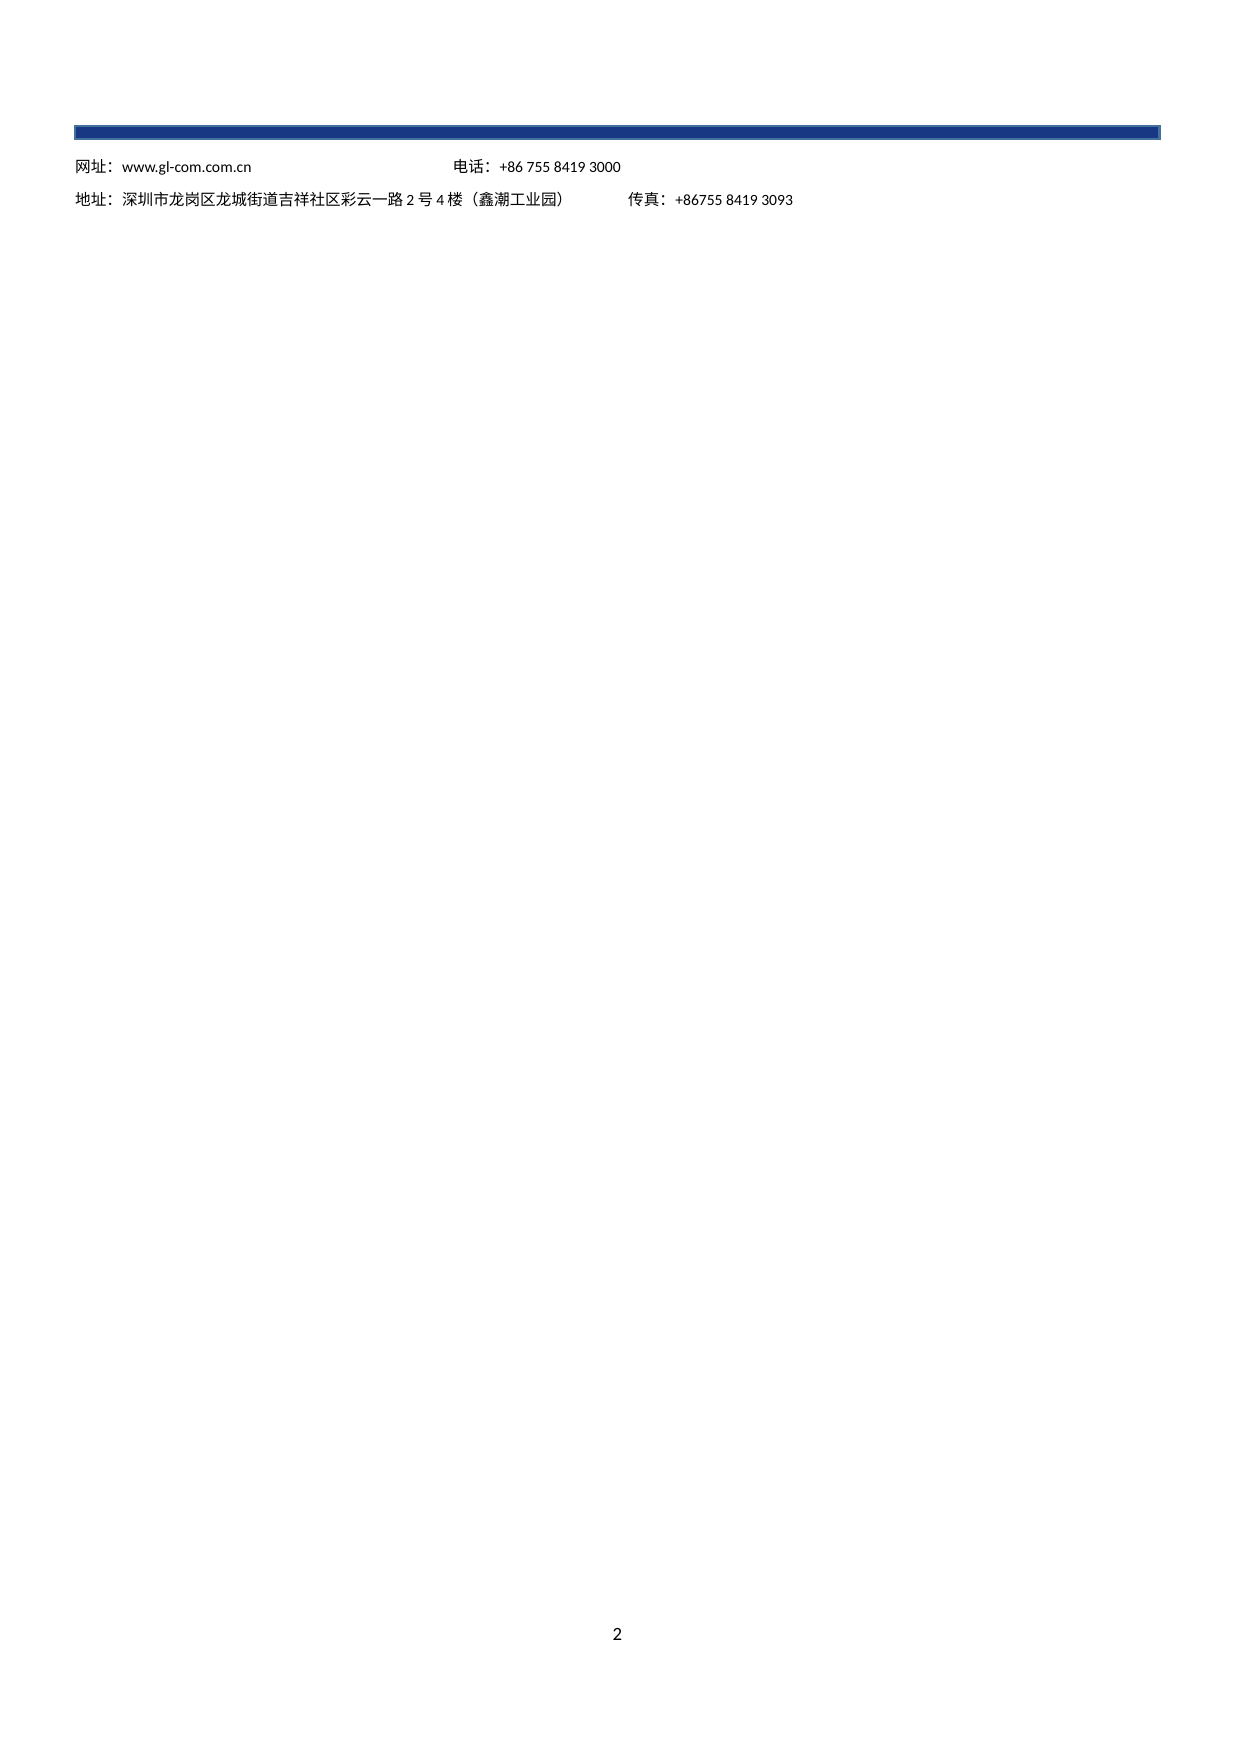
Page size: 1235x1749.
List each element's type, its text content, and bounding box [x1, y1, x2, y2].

text 地址：深圳市龙岗区龙城街道吉祥社区彩云一路2号4楼（鑫潮工业园） 传真：+86755 8419 3093 [75, 182, 1159, 215]
text 网址：www.gl-com.com.cn 电话：+86 755 8419 3000 [75, 150, 1159, 182]
